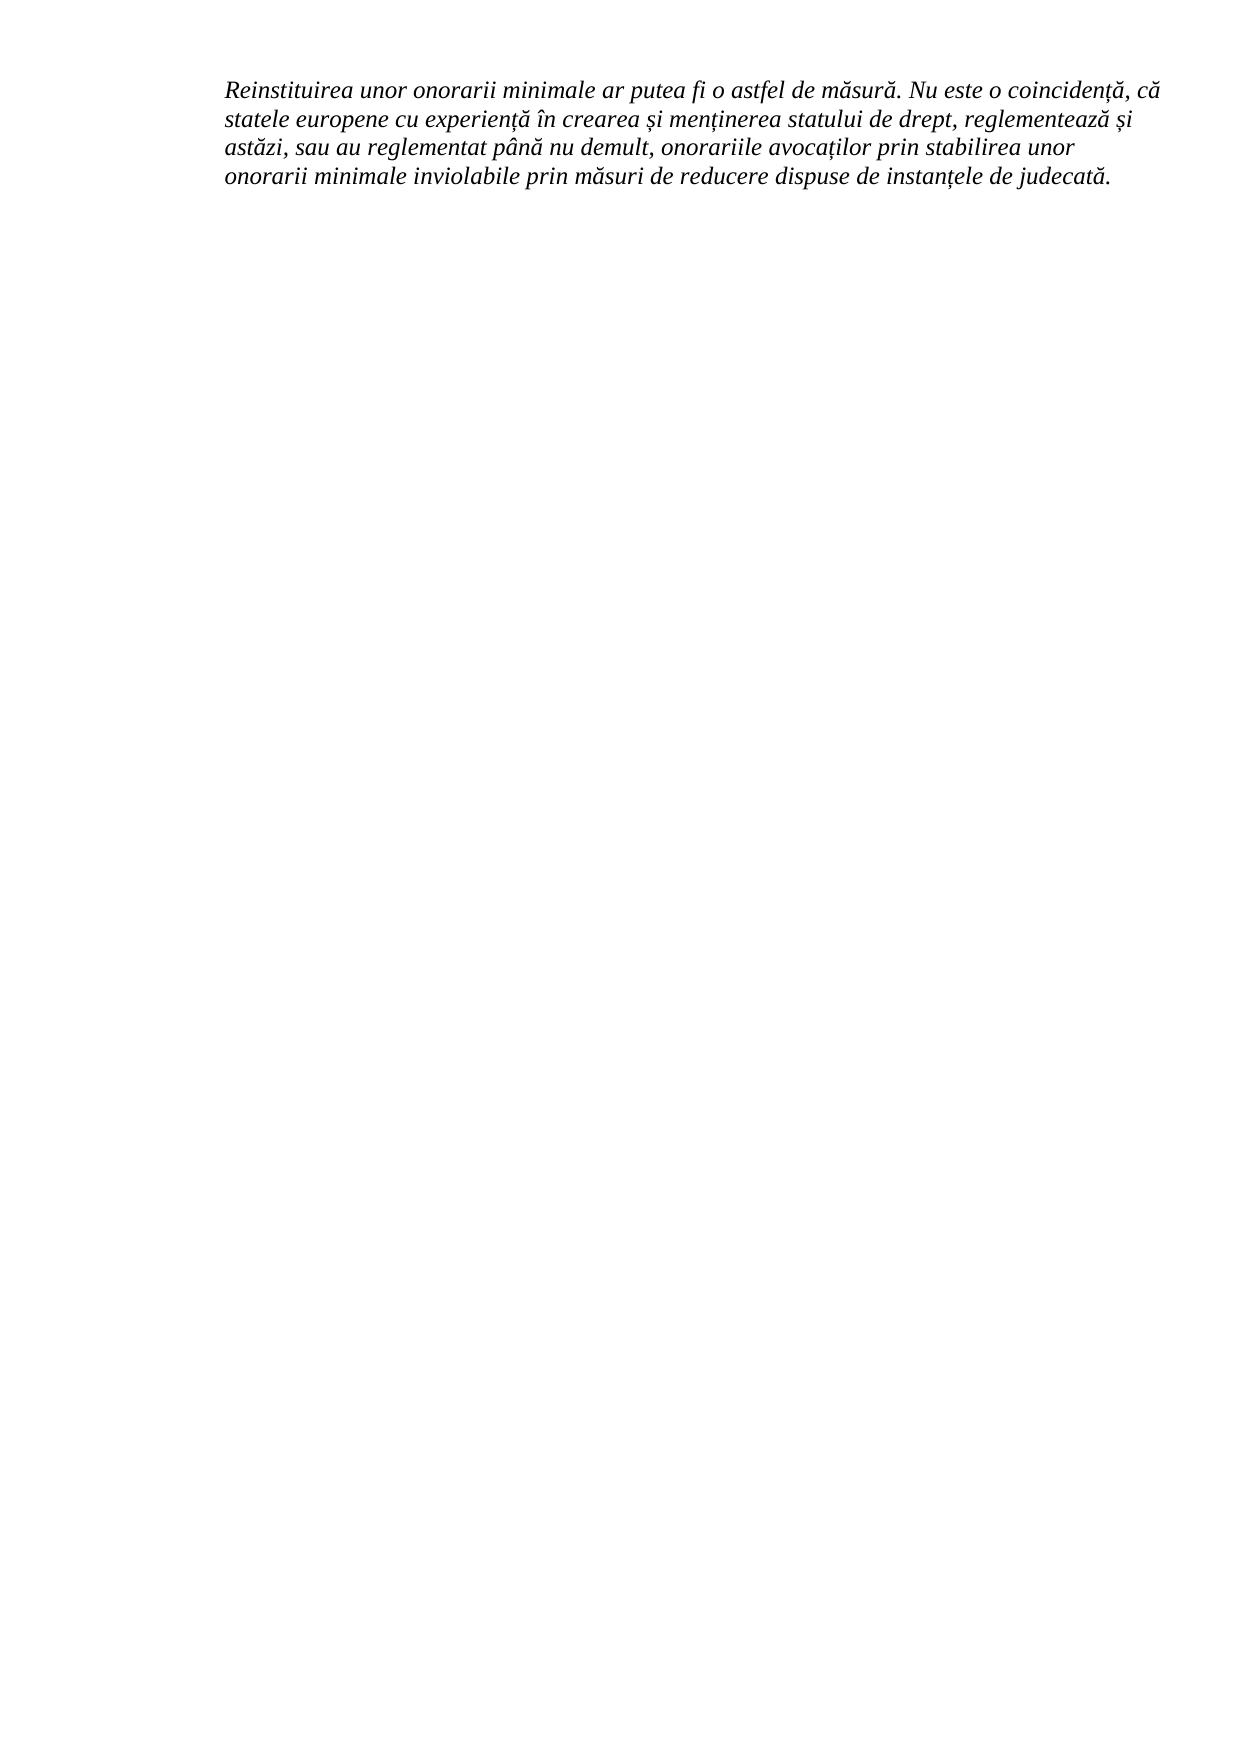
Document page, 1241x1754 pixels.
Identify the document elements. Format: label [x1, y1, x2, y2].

list [180, 75, 1165, 190]
